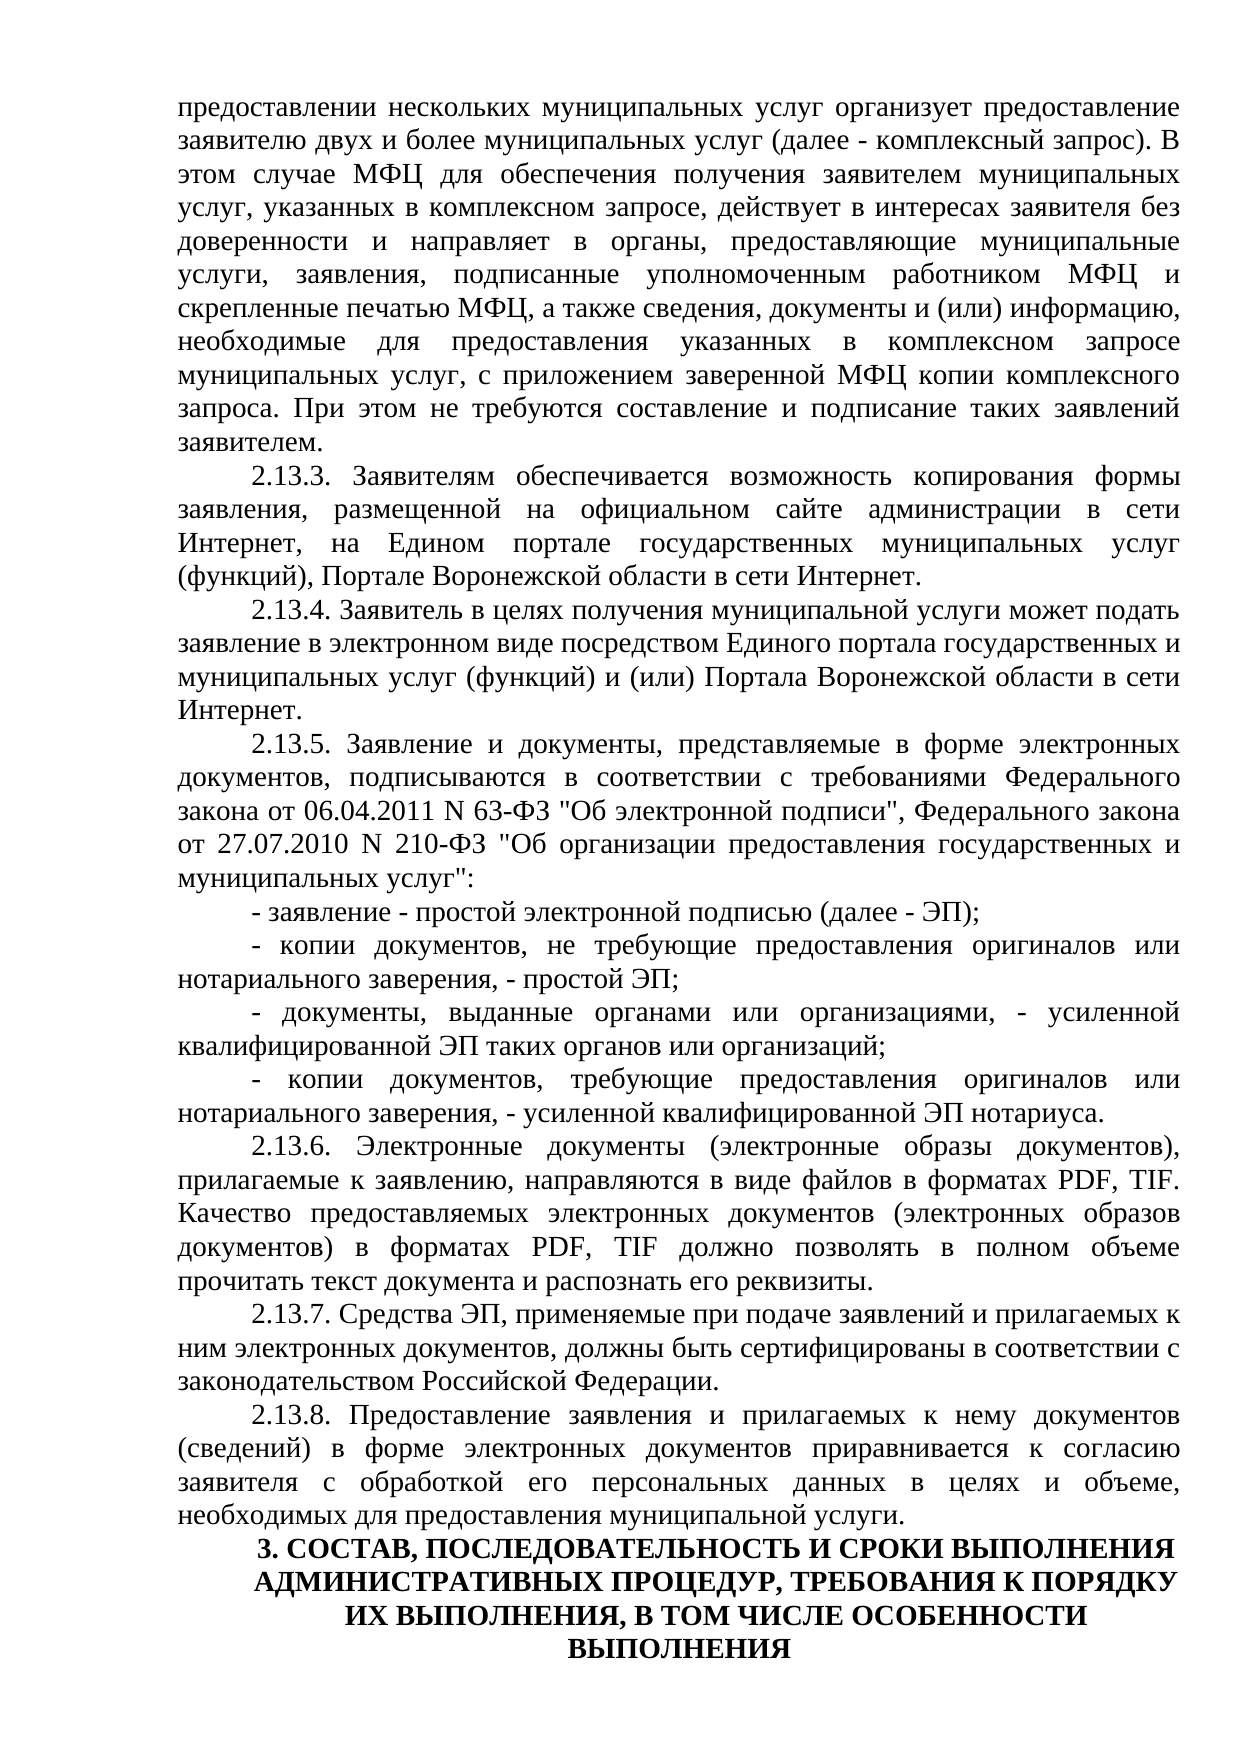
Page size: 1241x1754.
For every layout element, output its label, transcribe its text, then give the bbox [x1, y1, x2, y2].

text 2.13.6. Электронные документы (электронные образы документов), прилагаемые к заявлению, направляются в виде файлов в форматах PDF, TIF. Качество предоставляемых электронных документов (электронных образов документов) в форматах PDF, TIF должно позволять в полном объеме прочитать текст документа и распознать его реквизиты. [177, 1128, 1181, 1296]
text - копии документов, не требующие предоставления оригиналов или нотариального заверения, - простой ЭП; [177, 927, 1181, 994]
title 3. СОСТАВ, ПОСЛЕДОВАТЕЛЬНОСТЬ И СРОКИ ВЫПОЛНЕНИЯ [177, 1531, 1181, 1564]
text 2.13.4. Заявитель в целях получения муниципальной услуги может подать заявление в электронном виде посредством Единого портала государственных и муниципальных услуг (функций) и (или) Портала Воронежской области в сети Интернет. [177, 592, 1181, 726]
text - документы, выданные органами или организациями, - усиленной квалифицированной ЭП таких органов или организаций; [177, 994, 1181, 1061]
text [177, 89, 1181, 458]
text - копии документов, требующие предоставления оригиналов или нотариального заверения, - усиленной квалифицированной ЭП нотариуса. [177, 1061, 1181, 1128]
text 2.13.3. Заявителям обеспечивается возможность копирования формы заявления, размещенной на официальном сайте администрации в сети Интернет, на Едином портале государственных муниципальных услуг (функций), Портале Воронежской области в сети Интернет. [177, 458, 1181, 592]
text 2.13.5. Заявление и документы, представляемые в форме электронных документов, подписываются в соответствии с требованиями Федерального закона от 06.04.2011 N 63-ФЗ "Об электронной подписи", Федерального закона от 27.07.2010 N 210-ФЗ "Об организации предоставления государственных и муниципальных услуг": [177, 726, 1181, 894]
title АДМИНИСТРАТИВНЫХ ПРОЦЕДУР, ТРЕБОВАНИЯ К ПОРЯДКУ [177, 1564, 1181, 1598]
text 2.13.7. Средства ЭП, применяемые при подаче заявлений и прилагаемых к ним электронных документов, должны быть сертифицированы в соответствии с законодательством Российской Федерации. [177, 1296, 1181, 1397]
text - заявление - простой электронной подписью (далее - ЭП); [177, 894, 1181, 927]
text 2.13.8. Предоставление заявления и прилагаемых к нему документов (сведений) в форме электронных документов приравнивается к согласию заявителя с обработкой его персональных данных в целях и объеме, необходимых для предоставления муниципальной услуги. [177, 1397, 1181, 1531]
title ИХ ВЫПОЛНЕНИЯ, В ТОМ ЧИСЛЕ ОСОБЕННОСТИ ВЫПОЛНЕНИЯ [177, 1598, 1181, 1665]
